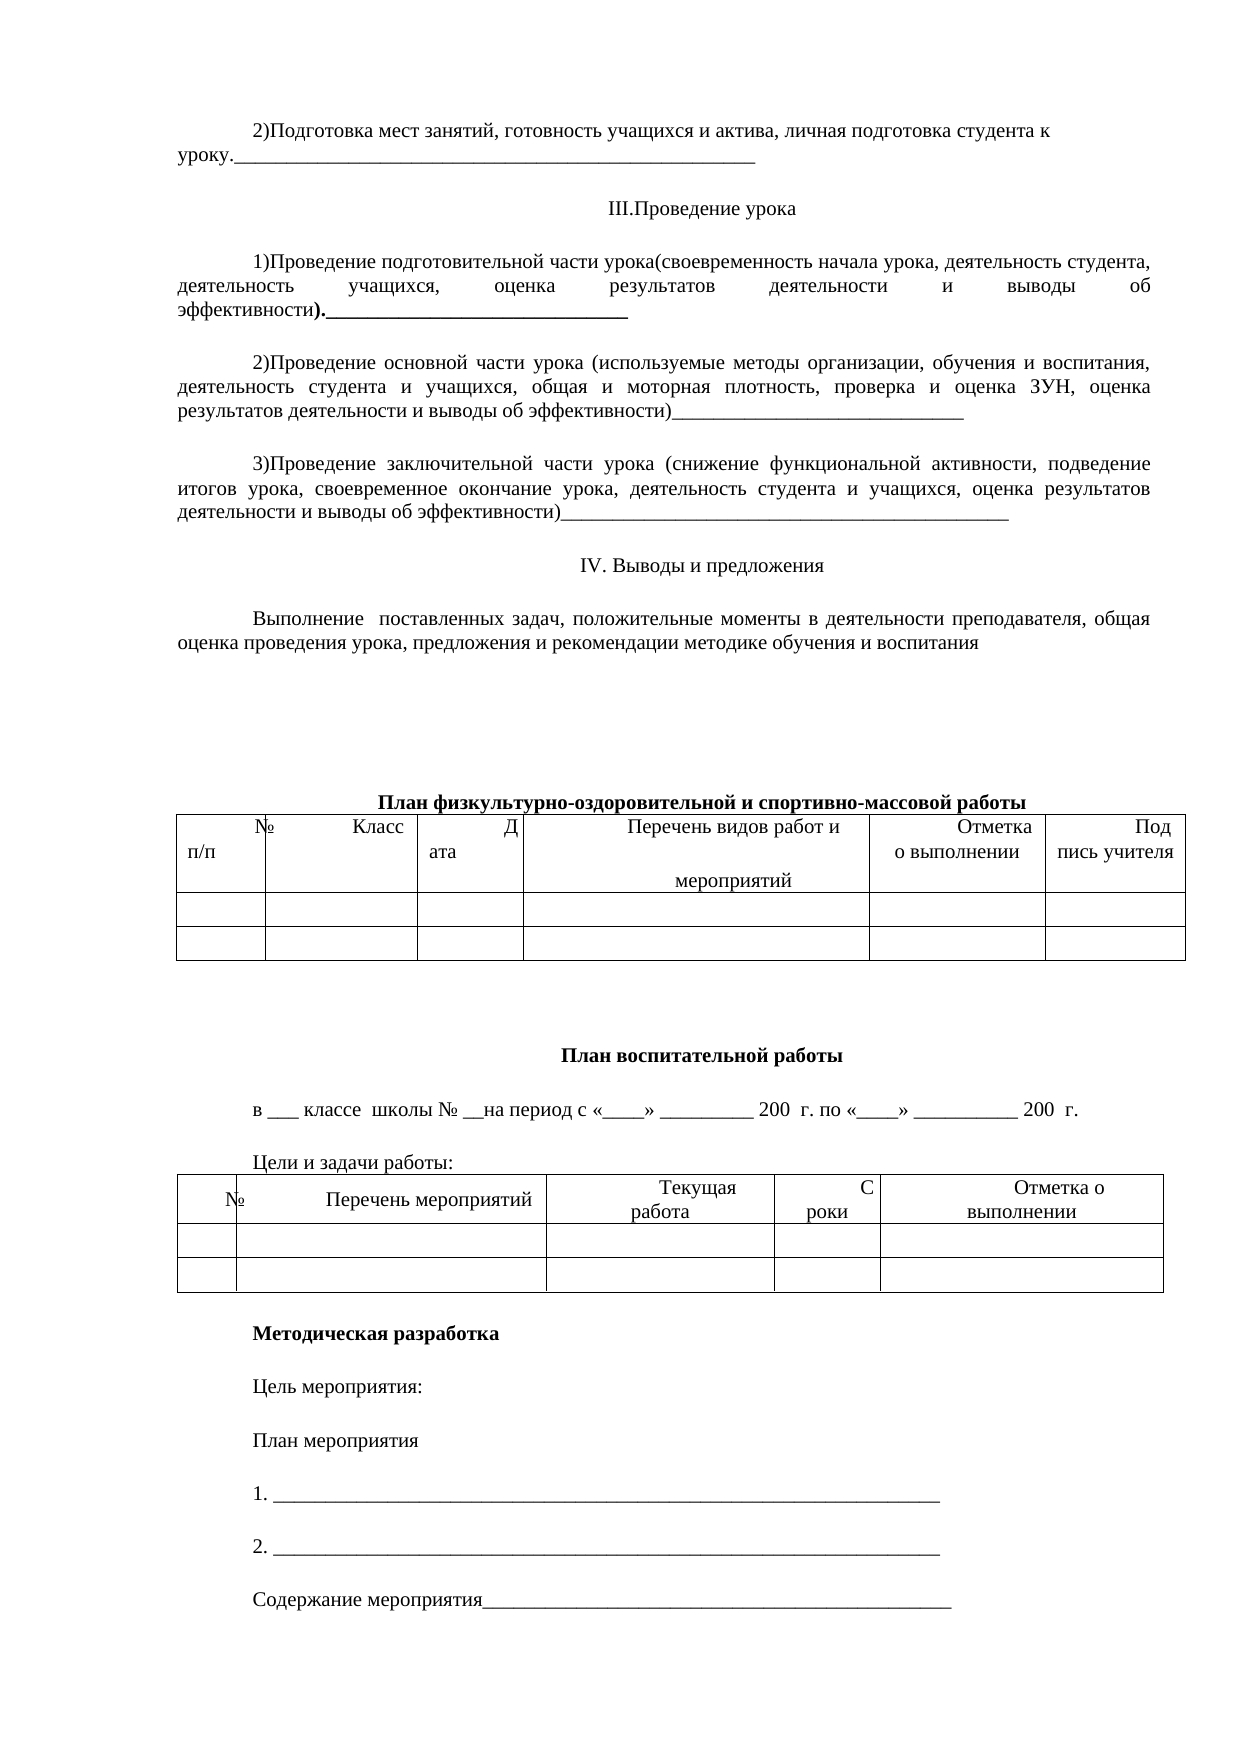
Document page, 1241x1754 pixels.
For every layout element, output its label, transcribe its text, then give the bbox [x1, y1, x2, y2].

text 2. ________________________________________________________________ [177, 1534, 1152, 1558]
text Содержание мероприятия_____________________________________________ [177, 1587, 1152, 1611]
table_header Отметка о выполнении [881, 1175, 1163, 1223]
table_header Отметка о выполнении [870, 815, 1045, 892]
table_cell [547, 1258, 774, 1291]
table_header Перечень мероприятий [237, 1175, 546, 1223]
table_cell [177, 893, 265, 926]
table_cell [775, 1224, 880, 1257]
table_cell [524, 927, 869, 960]
text 2)Проведение основной части урока (используемые методы организации, обучения и воспитания, деятельность студента и учащихся, общая и моторная плотность, проверка и оценка ЗУН, оценка результатов деятельности и выводы об эффективности)____________________________ [177, 350, 1152, 422]
table_header Дата [418, 815, 523, 892]
text 3)Проведение заключительной части урока (снижение функциональной активности, подведение итогов урока, своевременное окончание урока, деятельность студента и учащихся, оценка результатов деятельности и выводы об эффективности)___________________________________________ [177, 451, 1152, 523]
text 1)Проведение подготовительной части урока(своевременность начала урока, деятельность студента, деятельность учащихся, оценка результатов деятельности и выводы об эффективности)._____________________________ [177, 249, 1152, 321]
table_cell [178, 1224, 236, 1257]
table_cell [881, 1258, 1163, 1291]
table_cell [524, 893, 869, 926]
table_cell [237, 1258, 546, 1291]
table_cell [266, 927, 417, 960]
text IV. Выводы и предложения [177, 553, 1152, 577]
table_cell [418, 893, 523, 926]
table_cell [1046, 893, 1185, 926]
table_cell [1046, 927, 1185, 960]
table_header Сроки [775, 1175, 880, 1223]
table_header №п/п [177, 815, 265, 892]
table_cell [870, 893, 1045, 926]
table_header Текущая работа [547, 1175, 774, 1223]
table_cell [266, 893, 417, 926]
text Цель мероприятия: [177, 1374, 1152, 1398]
table_cell [775, 1258, 880, 1291]
table_cell [547, 1224, 774, 1257]
table_cell [881, 1224, 1163, 1257]
table_cell [237, 1224, 546, 1257]
text 2)Подготовка мест занятий, готовность учащихся и актива, личная подготовка студента к уроку.__________________________________________________ [177, 118, 1152, 166]
table_cell [418, 927, 523, 960]
text в ___ классе школы № __на период с «____» _________ 200 г. по «____» __________ 200 г. [177, 1097, 1152, 1121]
text III.Проведение урока [177, 195, 1152, 219]
table_header Подпись учителя [1046, 815, 1185, 892]
text Выполнение поставленных задач, положительные моменты в деятельности преподавателя, общая оценка проведения урока, предложения и рекомендации методике обучения и воспитания [177, 606, 1152, 654]
text Методическая разработка [177, 1321, 1152, 1345]
text План воспитательной работы [177, 1043, 1152, 1067]
text Цели и задачи работы: [177, 1150, 1152, 1174]
table_cell [870, 927, 1045, 960]
table_cell [177, 927, 265, 960]
text План физкультурно-оздоровительной и спортивно-массовой работы [177, 790, 1152, 814]
table_header № [178, 1175, 236, 1223]
table_cell [178, 1258, 236, 1291]
table_header Перечень видов работ и мероприятий [524, 815, 869, 892]
text План мероприятия [177, 1428, 1152, 1452]
table_header Класс [266, 815, 417, 892]
text 1. ________________________________________________________________ [177, 1481, 1152, 1505]
